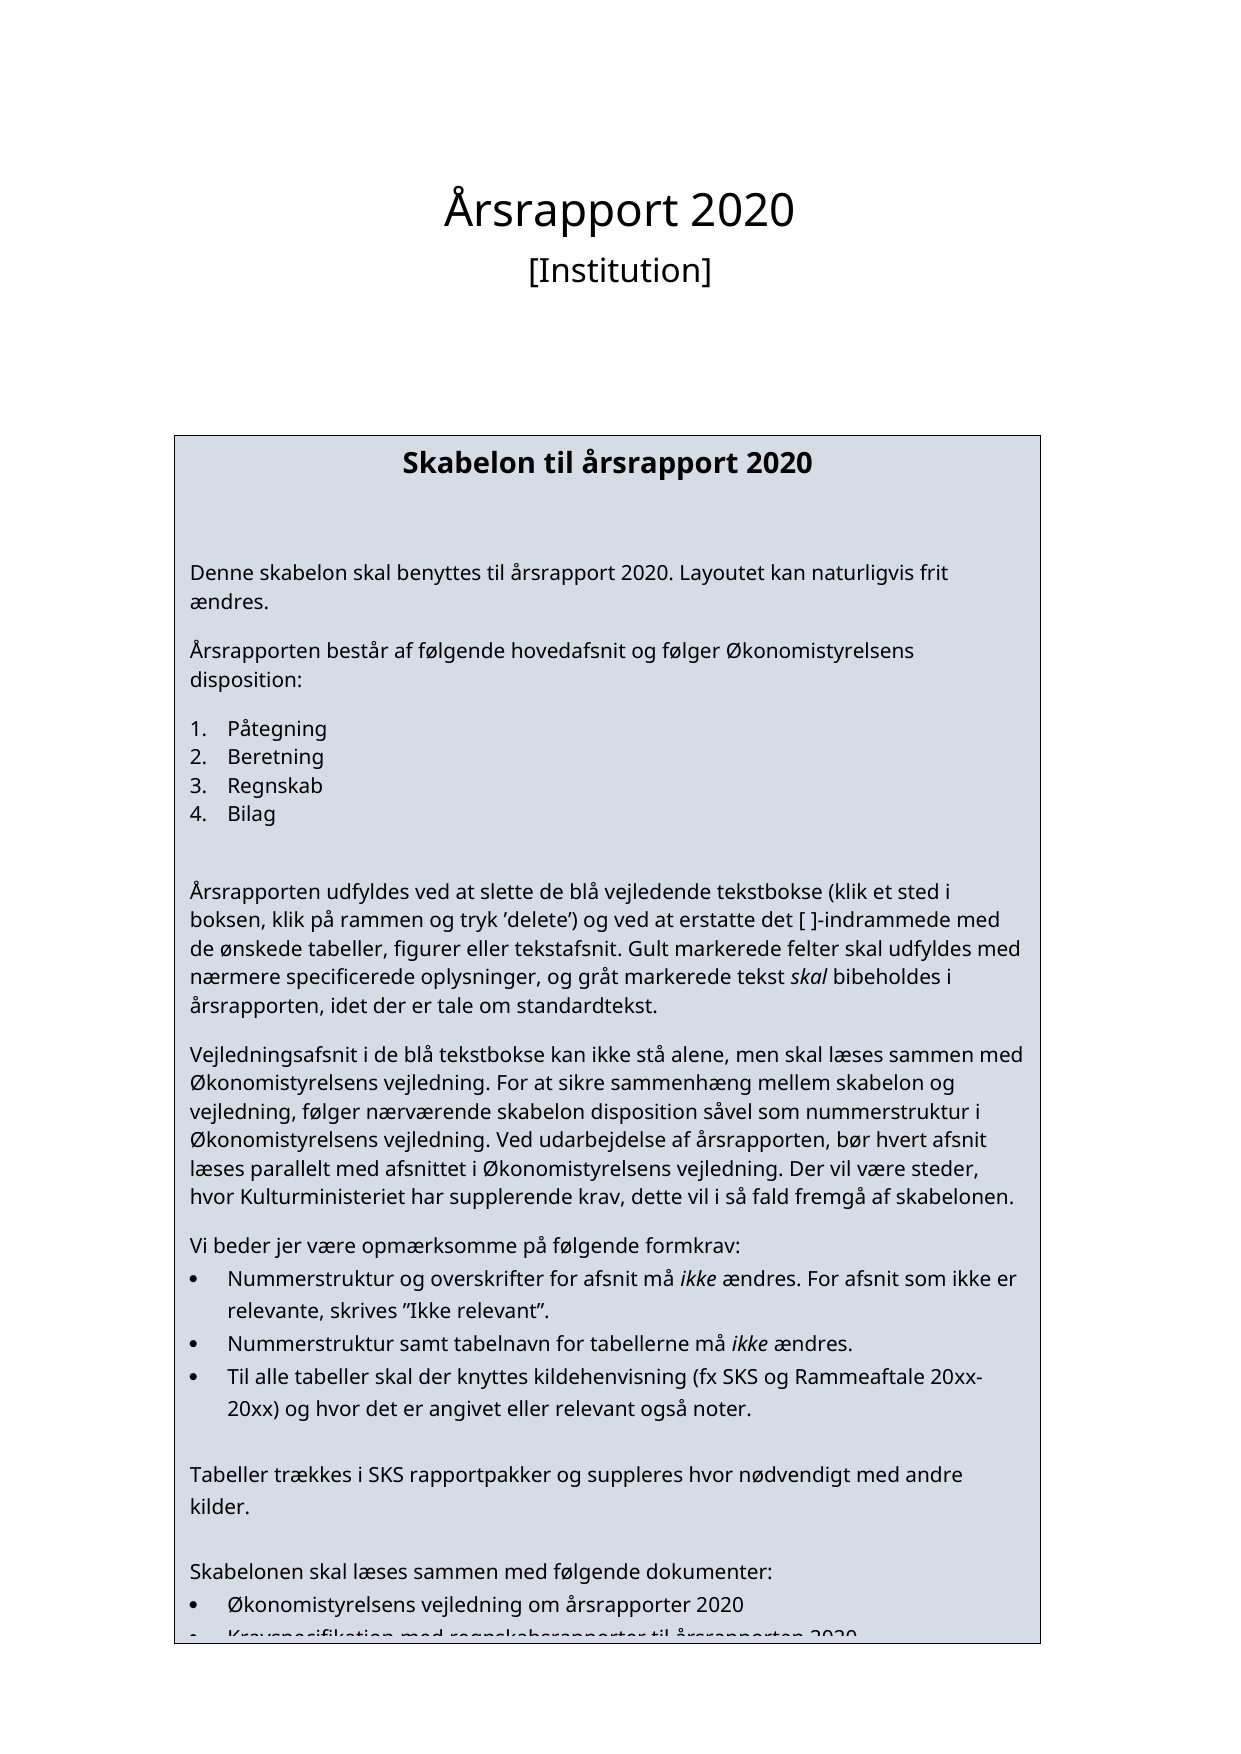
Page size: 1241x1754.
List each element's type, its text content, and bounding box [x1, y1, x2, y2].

text Årsrapport 2020 [Institution] [118, 177, 1122, 324]
